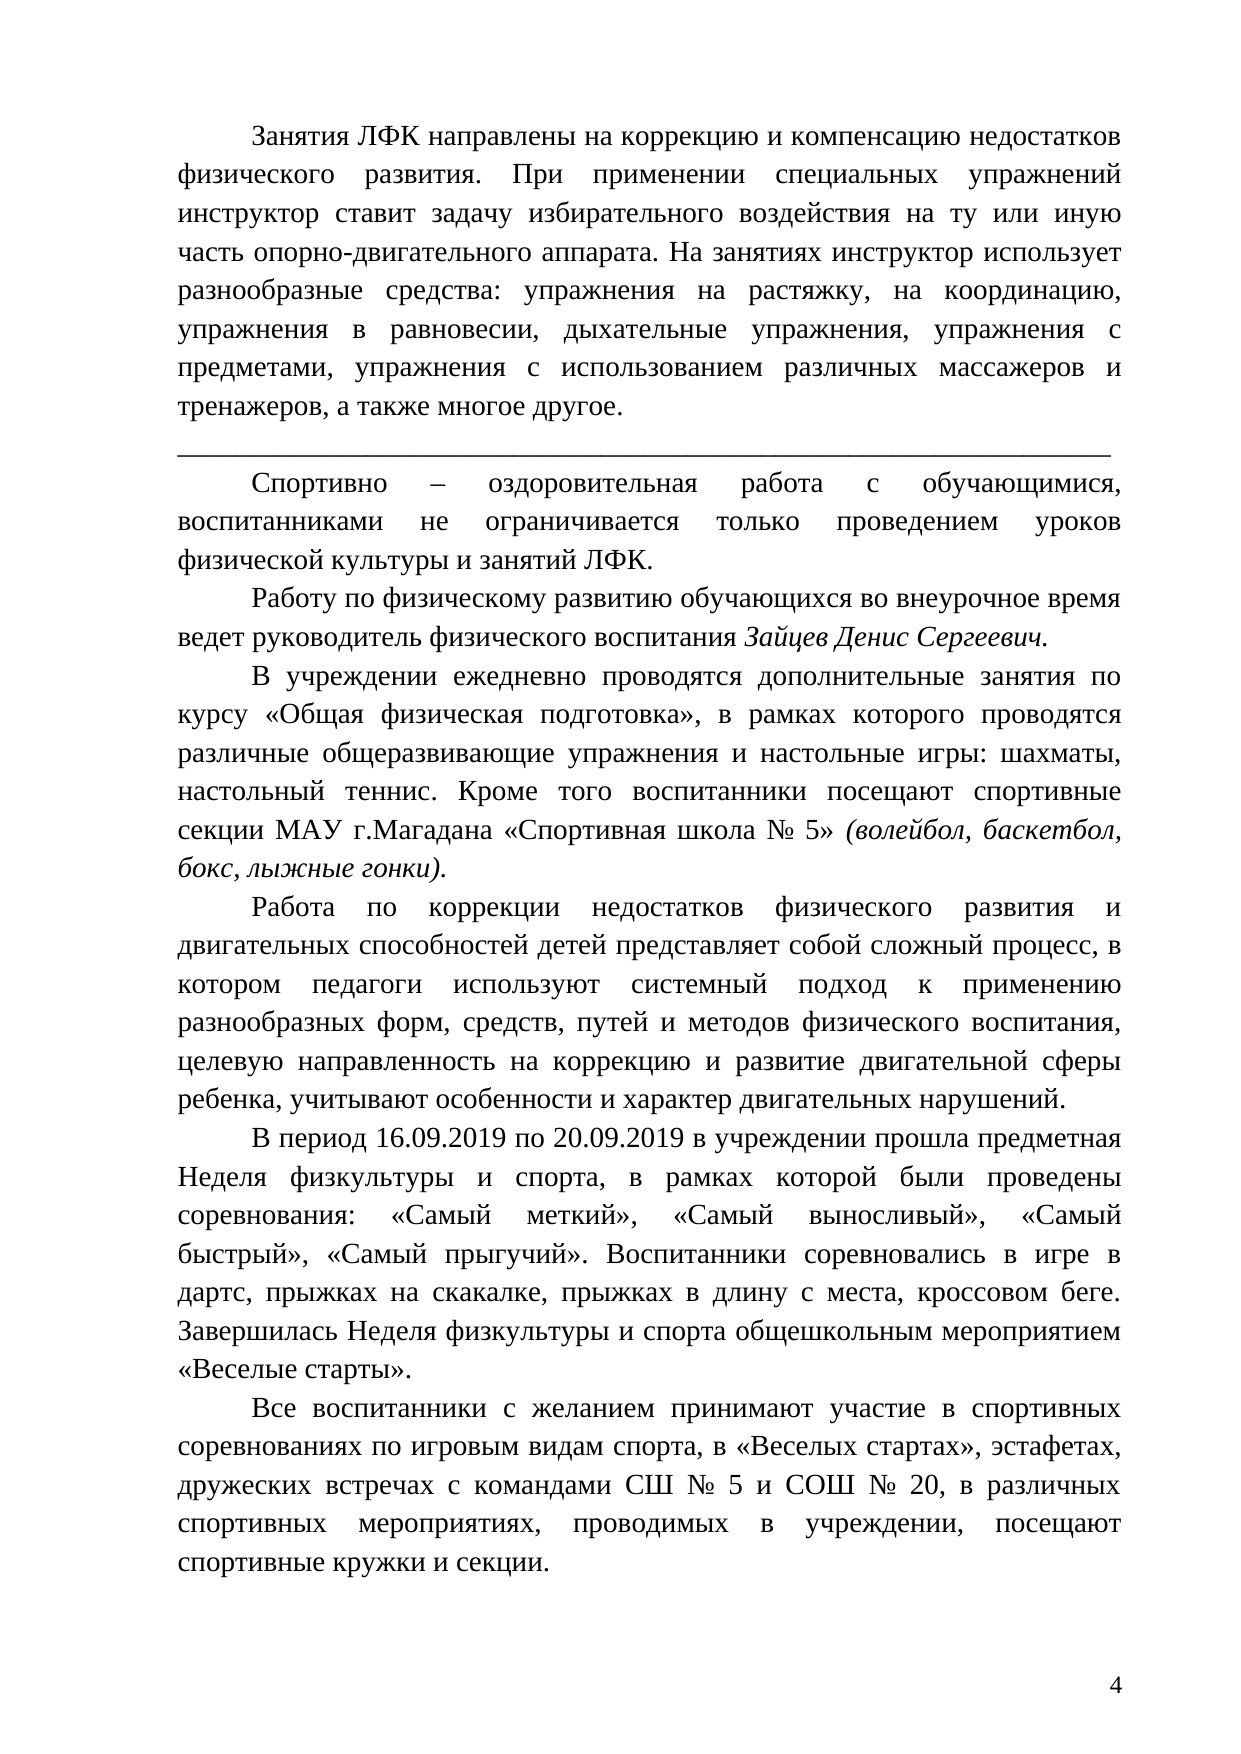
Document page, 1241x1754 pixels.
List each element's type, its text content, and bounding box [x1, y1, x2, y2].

title Работу по физическому развитию обучающихся во внеурочное время ведет руководитель физического воспитания Зайцев Денис Сергеевич. [177, 581, 1122, 653]
text Все воспитанники с желанием принимают участие в спортивных соревнованиях по игровым видам спорта, в «Веселых стартах», эстафетах, дружеских встречах с командами СШ № 5 и СОШ № 20, в различных спортивных мероприятиях, проводимых в учреждении, посещают спортивные кружки и секции. [177, 1390, 1122, 1578]
text В учреждении ежедневно проводятся дополнительные занятия по курсу «Общая физическая подготовка», в рамках которого проводятся различные общеразвивающие упражнения и настольные игры: шахматы, настольный теннис. Кроме того воспитанники посещают спортивные секции МАУ г.Магадана «Спортивная школа № 5» (волейбол, баскетбол, бокс, лыжные гонки). [177, 658, 1122, 884]
text Работа по коррекции недостатков физического развития и двигательных способностей детей представляет собой сложный процесс, в котором педагоги используют системный подход к применению разнообразных форм, средств, путей и методов физического воспитания, целевую направленность на коррекцию и развитие двигательной сферы ребенка, учитывают особенности и характер двигательных нарушений. [177, 889, 1122, 1115]
title Спортивно – оздоровительная работа с обучающимися, воспитанниками не ограничивается только проведением уроков физической культуры и занятий ЛФК. [177, 465, 1122, 576]
text В период 16.09.2019 по 20.09.2019 в учреждении прошла предметная Неделя физкультуры и спорта, в рамках которой были проведены соревнования: «Самый меткий», «Самый выносливый», «Самый быстрый», «Самый прыгучий». Воспитанники соревновались в игре в дартс, прыжках на скакалке, прыжках в длину с места, кроссовом беге. Завершилась Неделя физкультуры и спорта общешкольным мероприятием «Веселые старты». [177, 1120, 1122, 1385]
text Занятия ЛФК направлены на коррекцию и компенсацию недостатков физического развития. При применении специальных упражнений инструктор ставит задачу избирательного воздействия на ту или иную часть опорно-двигательного аппарата. На занятиях инструктор использует разнообразные средства: упражнения на растяжку, на координацию, упражнения в равновесии, дыхательные упражнения, упражнения с предметами, упражнения с использованием различных массажеров и тренажеров, а также многое другое. [177, 118, 1122, 421]
title ________________________________________________________________ [177, 426, 1122, 460]
